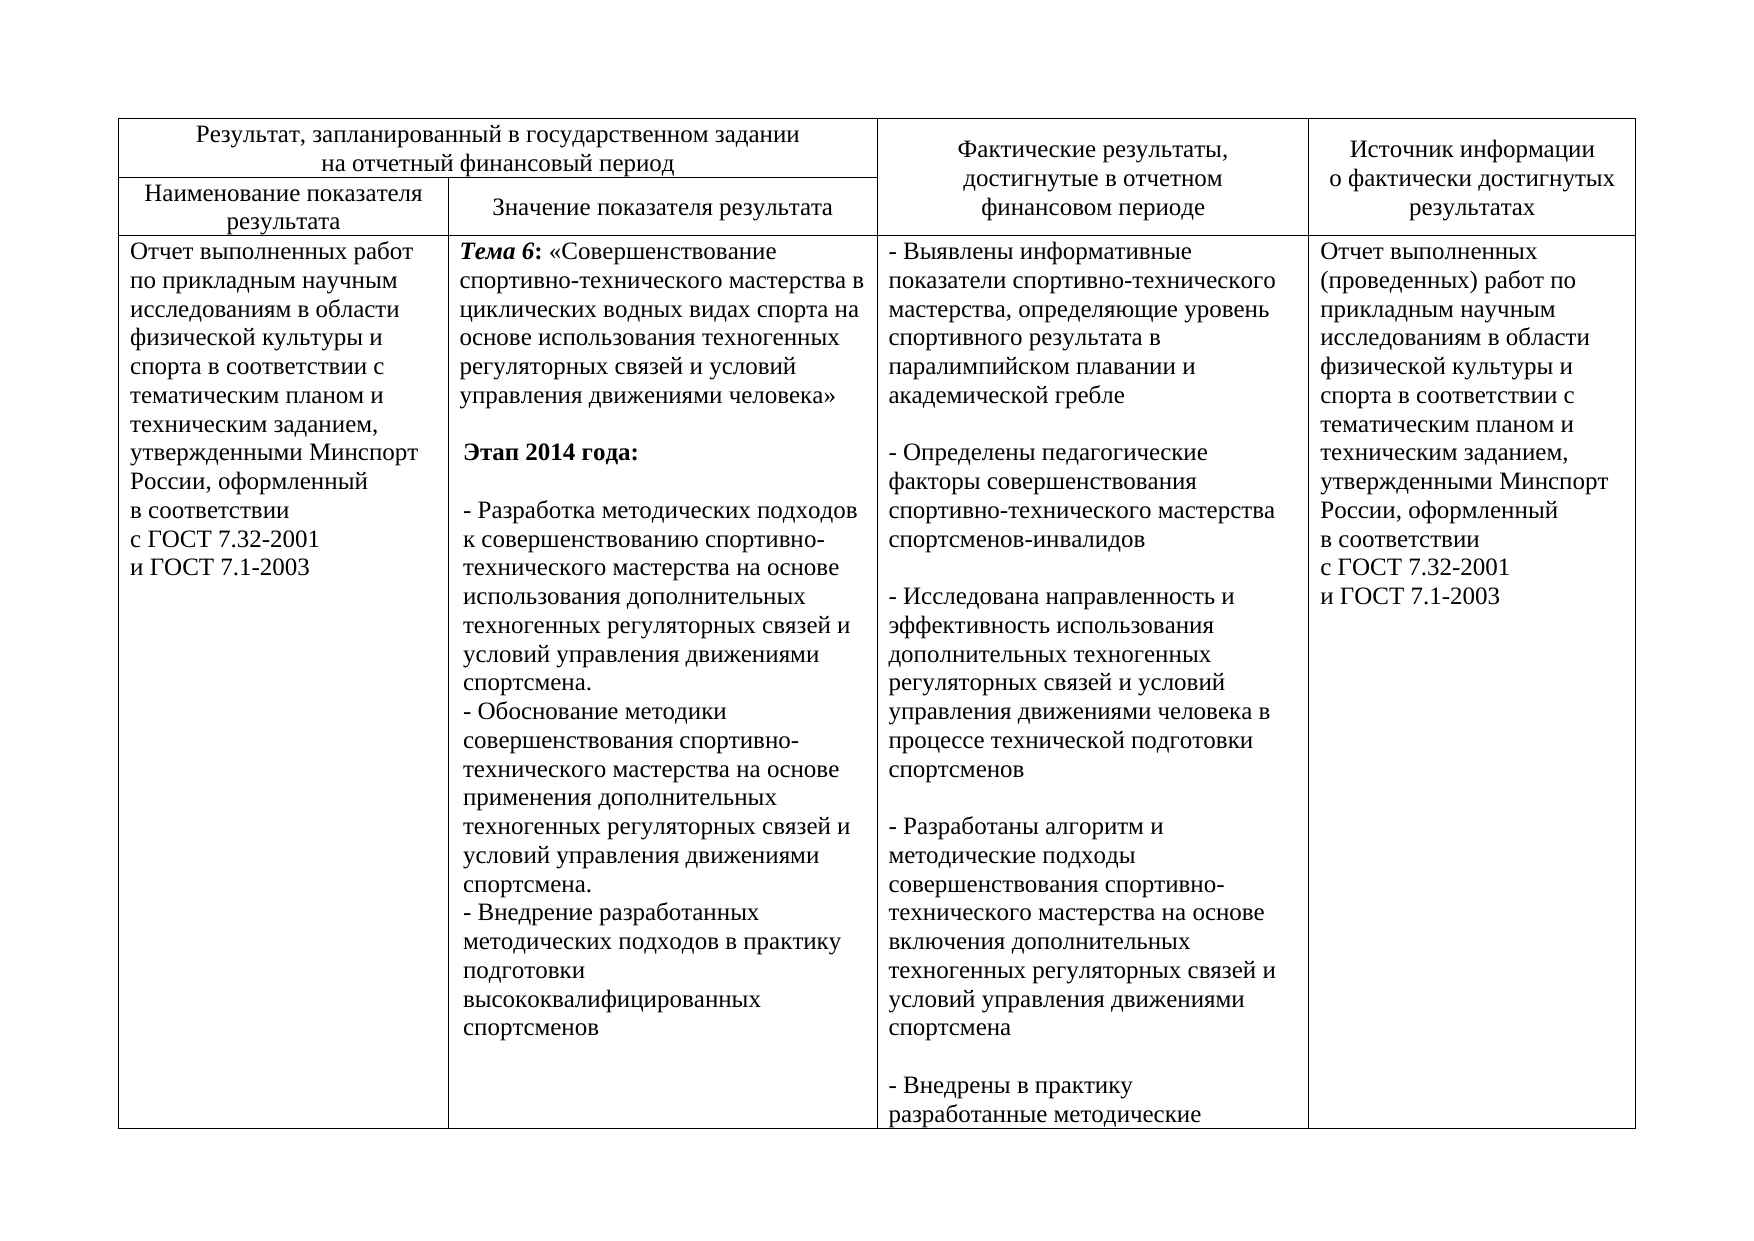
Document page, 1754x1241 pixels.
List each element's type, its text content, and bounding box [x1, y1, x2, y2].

table_header Источник информации о фактически достигнутых результатах [1309, 119, 1635, 235]
table_header Результат, запланированный в государственном задании на отчетный финансовый период [119, 119, 877, 177]
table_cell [449, 236, 877, 1127]
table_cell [878, 236, 1308, 1127]
table_header Фактические результаты, достигнутые в отчетном финансовом периоде [878, 119, 1308, 235]
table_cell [119, 236, 448, 1127]
table_cell Наименование показателя результата [119, 178, 448, 235]
table_cell Значение показателя результата [449, 178, 877, 235]
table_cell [1309, 236, 1635, 1127]
